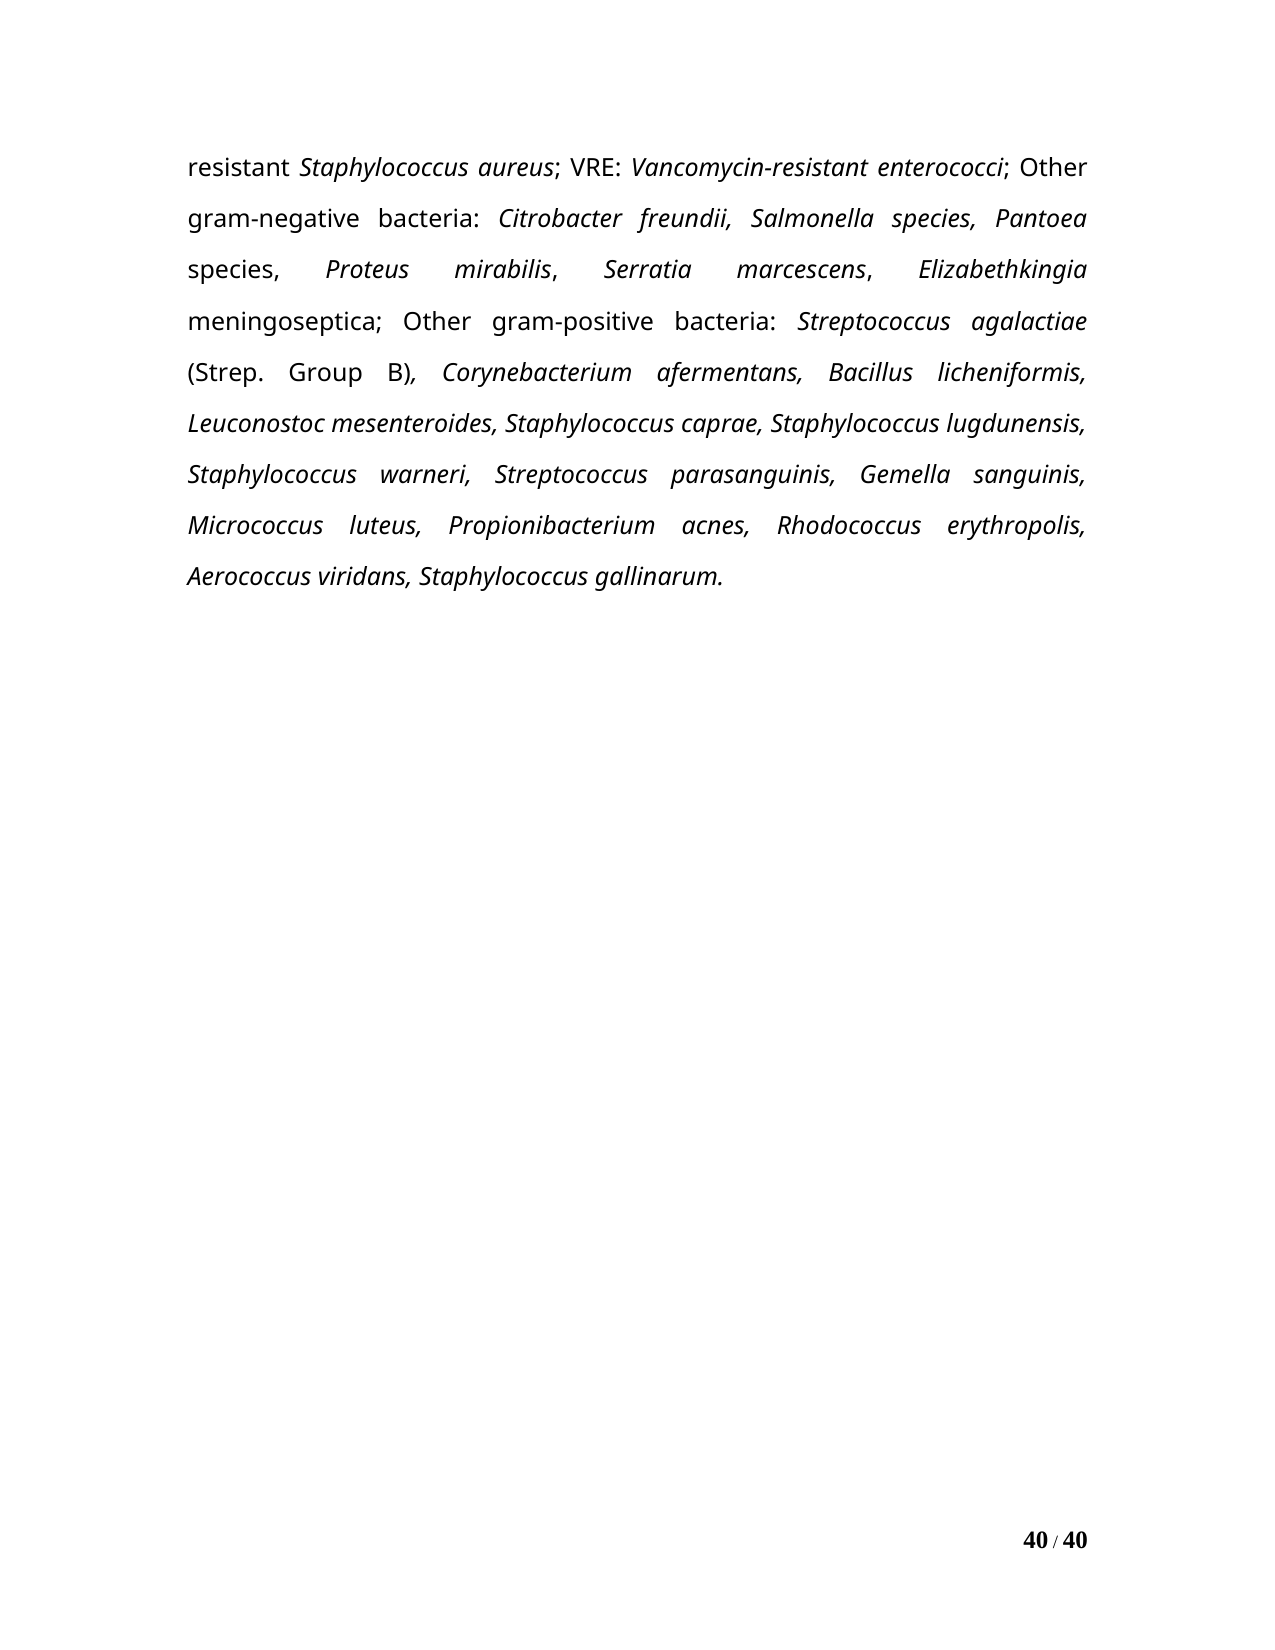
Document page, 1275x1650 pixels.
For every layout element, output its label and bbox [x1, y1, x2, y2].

text [187, 150, 1087, 592]
